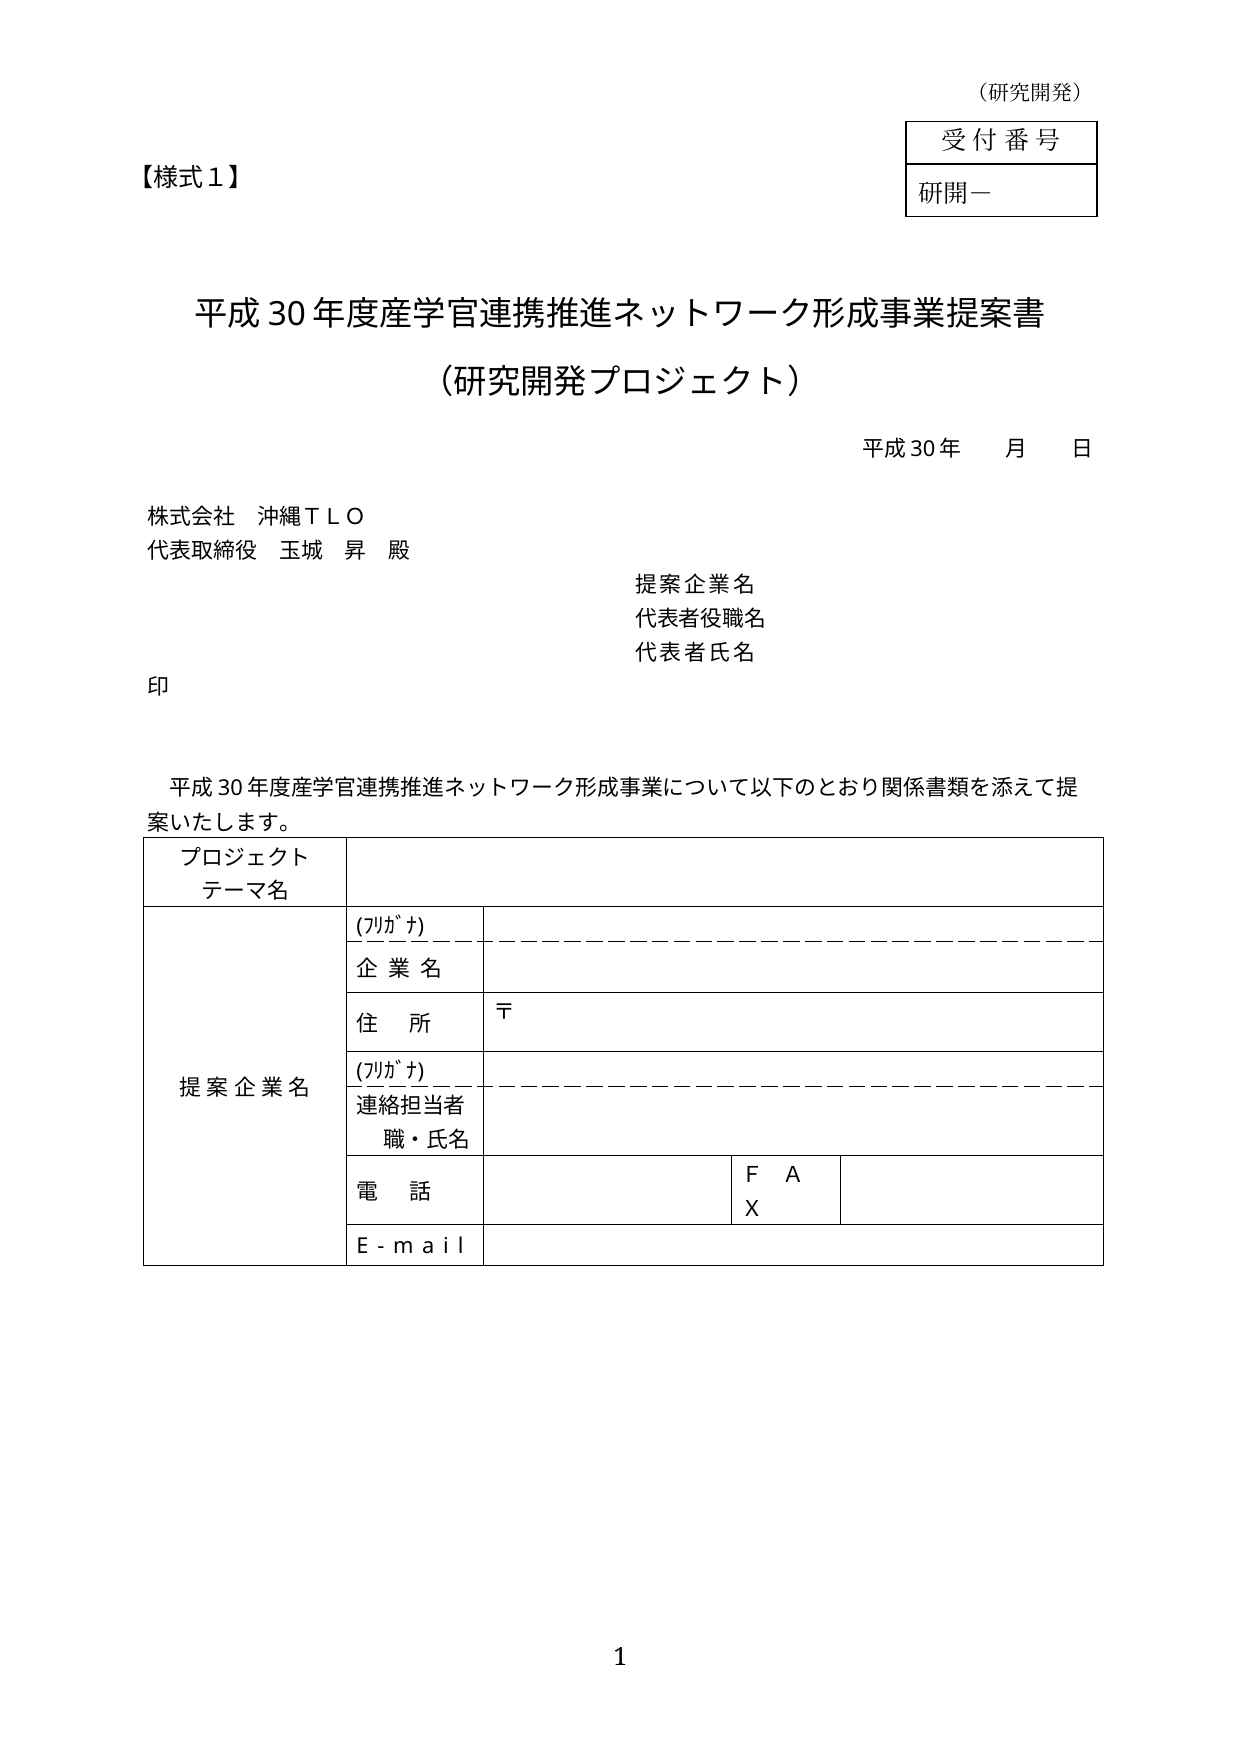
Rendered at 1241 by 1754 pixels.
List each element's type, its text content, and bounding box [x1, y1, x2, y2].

text 提案企業名 [148, 566, 1092, 599]
table_cell 企業名 [347, 941, 483, 992]
table_cell 連絡担当者 職・氏名 [347, 1086, 483, 1155]
table_cell [484, 907, 1103, 941]
text 代表者氏名 印 [148, 633, 1092, 701]
text 平成30年 月 日 [148, 430, 1092, 464]
text 平成30年度産学官連携推進ネットワーク形成事業提案書 [148, 277, 1092, 345]
table_cell (ﾌﾘｶﾞﾅ) [347, 907, 483, 941]
text （研究開発プロジェクト） [148, 345, 1092, 413]
table_cell (ﾌﾘｶﾞﾅ) [347, 1052, 483, 1086]
table_cell 電話 [347, 1156, 483, 1224]
table_cell [484, 1052, 1103, 1086]
table_cell [484, 1225, 1103, 1265]
table_cell E-mail [347, 1225, 483, 1265]
text 【様式１】 [103, 141, 905, 209]
table_cell 〒 [484, 993, 1103, 1051]
text 平成30年度産学官連携推進ネットワーク形成事業について以下のとおり関係書類を添えて提案いたします。 [148, 769, 1092, 837]
table_header [347, 838, 1103, 906]
table_cell ＦＡＸ [732, 1156, 840, 1224]
table_cell [841, 1156, 1103, 1224]
table_header プロジェクト テーマ名 [144, 838, 346, 906]
table_cell [484, 1156, 731, 1224]
text 代表者役職名 [148, 599, 1092, 633]
table_cell 住所 [347, 993, 483, 1051]
text 株式会社 沖縄ＴＬＯ [148, 498, 1092, 532]
text 代表取締役 玉城 昇 殿 [148, 532, 1092, 566]
table_cell 提案企業名 [144, 907, 346, 1265]
table_cell [484, 941, 1103, 992]
table_cell [484, 1086, 1103, 1155]
